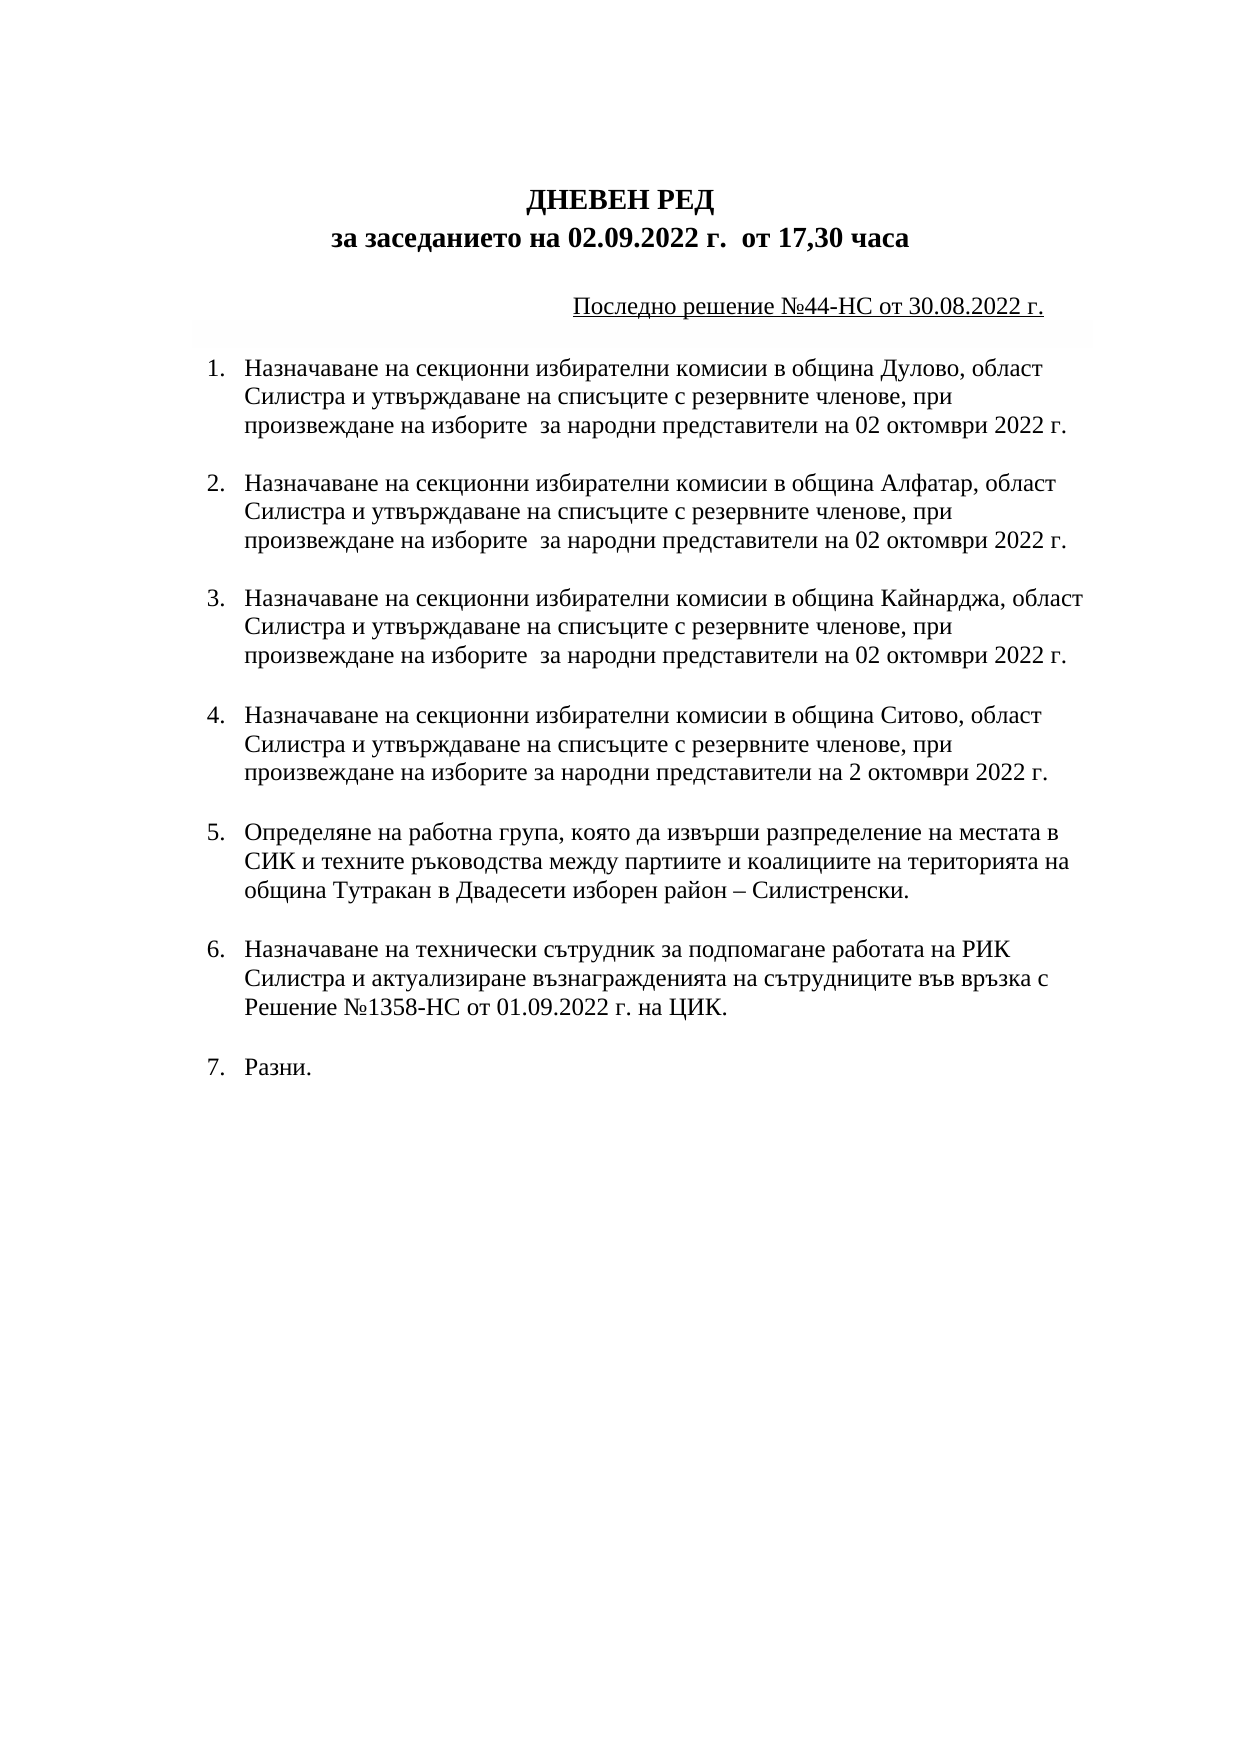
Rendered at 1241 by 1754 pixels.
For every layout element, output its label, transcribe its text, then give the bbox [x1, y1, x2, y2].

list Назначаване на секционни избирателни комисии в община Алфатар, област Силистра и утвърждаване на списъците с резервните членове, при произвеждане на изборите за народни представители на 02 октомври 2022 г. [207, 468, 1093, 554]
text Последно решение №44-НС от 30.08.2022 г. [148, 291, 1093, 320]
text ДНЕВЕН РЕД [148, 178, 1093, 216]
text за заседанието на 02.09.2022 г. от 17,30 часа [148, 216, 1093, 253]
list Разни. [207, 1052, 1093, 1081]
list Определяне на работна група, която да извърши разпределение на местата в СИК и техните ръководства между партиите и коалициите на територията на община Тутракан в Двадесети изборен район – Силистренски. [207, 817, 1093, 903]
list Назначаване на секционни избирателни комисии в община Ситово, област Силистра и утвърждаване на списъците с резервните членове, при произвеждане на изборите за народни представители на 2 октомври 2022 г. [207, 700, 1093, 786]
list Назначаване на технически сътрудник за подпомагане работата на РИК Силистра и актуализиране възнагражденията на сътрудниците във връзка с Решение №1358-НС от 01.09.2022 г. на ЦИК. [207, 934, 1093, 1021]
list Назначаване на секционни избирателни комисии в община Дулово, област Силистра и утвърждаване на списъците с резервните членове, при произвеждане на изборите за народни представители на 02 октомври 2022 г. [207, 353, 1093, 439]
list Назначаване на секционни избирателни комисии в община Кайнарджа, област Силистра и утвърждаване на списъците с резервните членове, при произвеждане на изборите за народни представители на 02 октомври 2022 г. [207, 583, 1093, 669]
